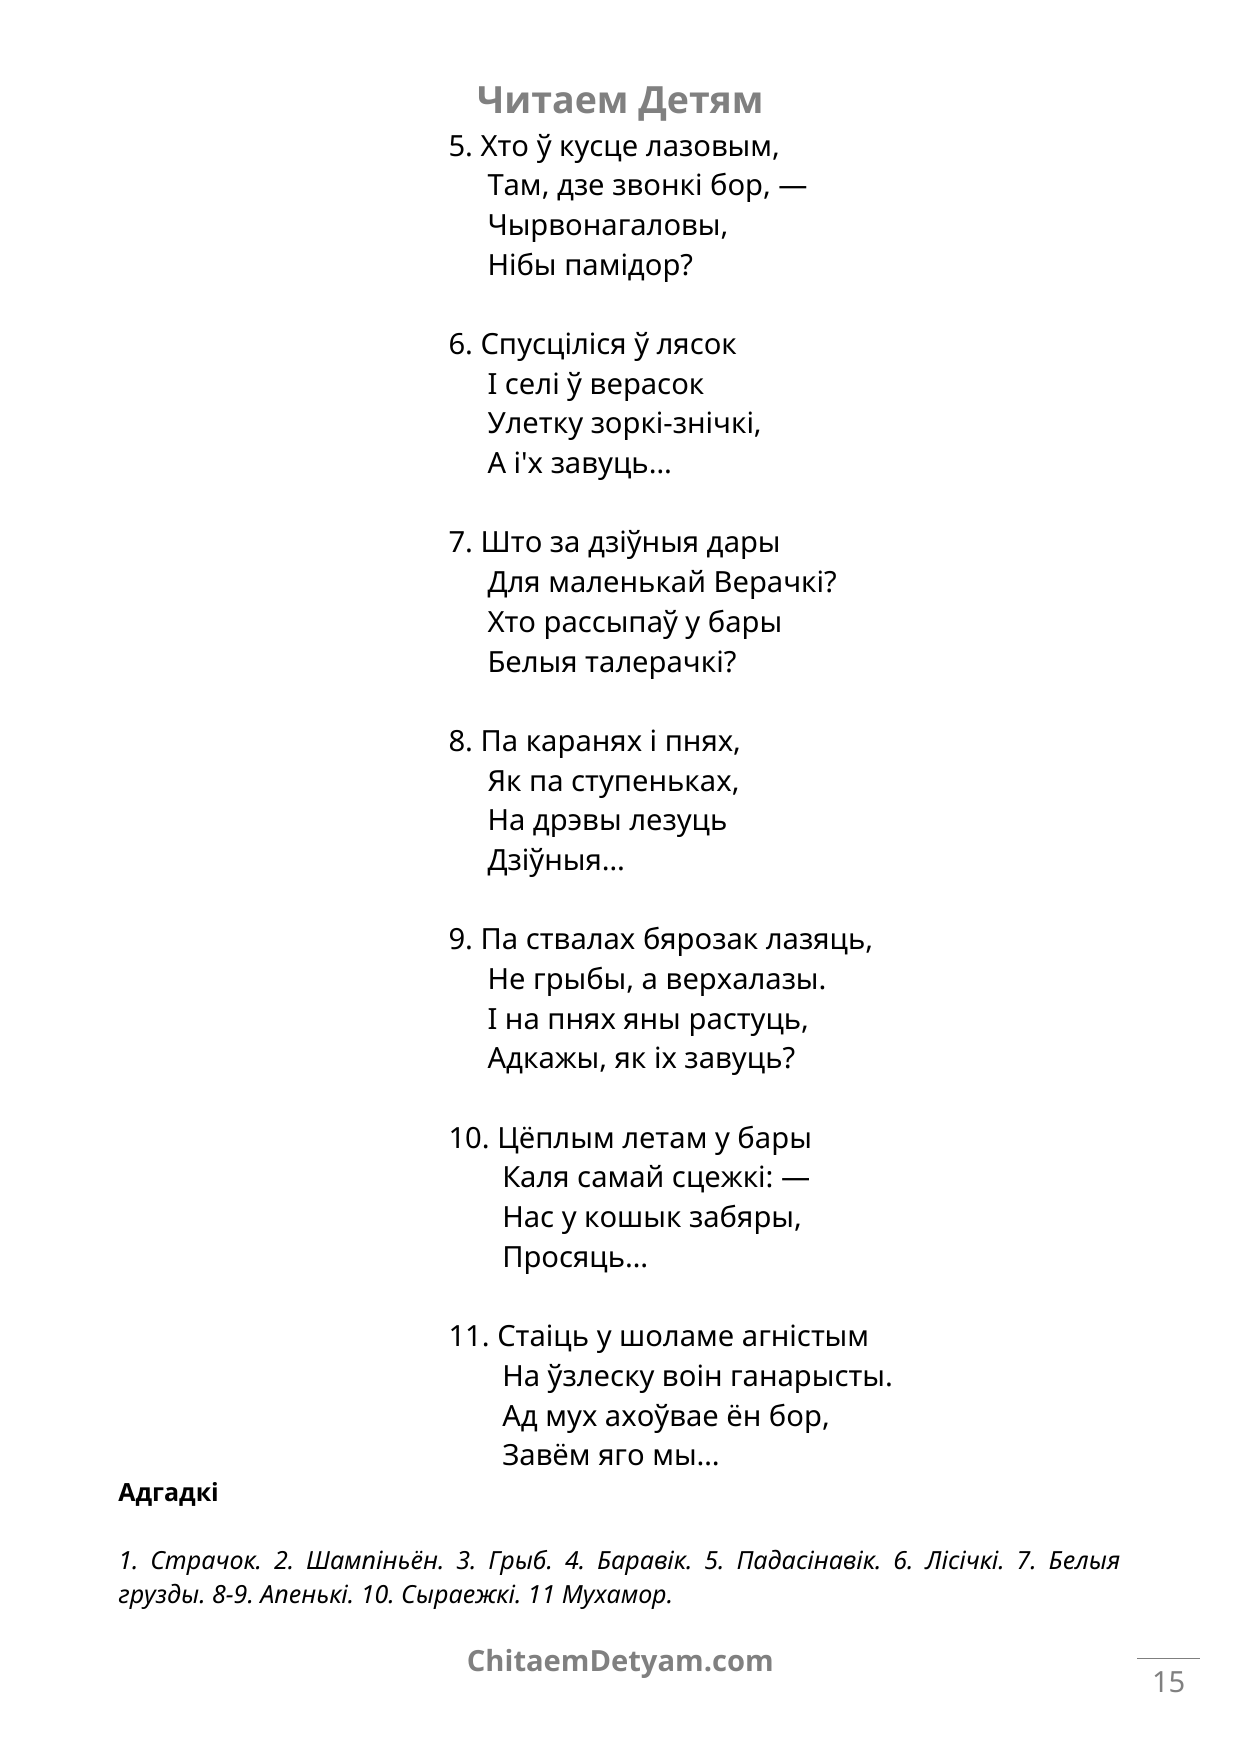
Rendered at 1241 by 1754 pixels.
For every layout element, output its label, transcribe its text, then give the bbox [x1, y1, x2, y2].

list На ўзлеску воін ганарысты. [502, 1355, 1122, 1395]
list Улетку зоркі-знічкі, [487, 403, 1122, 442]
list Белыя талерачкі? [487, 641, 1122, 681]
list Па каранях і пнях, [448, 720, 1122, 760]
list 1. Страчок. 2. Шампіньён. 3. Грыб. 4. Баравік. 5. Падасінавік. 6. Лісічкі. 7. Белыя грузды. 8-9. Апенькі. 10. Сыраежкі. 11 Мухамор. [118, 1542, 1122, 1611]
list Па ствалах бярозак лазяць, [448, 919, 1122, 958]
list Чырвонагаловы, [487, 204, 1122, 244]
list На дрэвы лезуць [487, 799, 1122, 839]
list І селі ў верасок [487, 363, 1122, 403]
list Цёплым летам у бары [448, 1117, 1122, 1157]
list Дзіўныя… [487, 839, 1122, 879]
list Адгадкі [118, 1474, 1122, 1508]
list Не грыбы, а верхалазы. [487, 958, 1122, 998]
list Каля самай сцежкі: — [502, 1157, 1122, 1196]
list Што за дзіўныя дары [448, 522, 1122, 561]
list Завём яго мы… [502, 1434, 1122, 1474]
list І на пнях яны растуць, [487, 998, 1122, 1038]
list Спусціліся ў лясок [448, 323, 1122, 363]
list Нас у кошык забяры, [502, 1196, 1122, 1236]
list Там, дзе звонкі бор, — [487, 164, 1122, 204]
list А і'х завуць… [487, 442, 1122, 482]
list Для маленькай Верачкі? [487, 561, 1122, 601]
list Хто ў кусце лазовым, [448, 125, 1122, 164]
list Адкажы, як іх завуць? [487, 1038, 1122, 1077]
list Просяць… [502, 1236, 1122, 1276]
list Ад мух ахоўвае ён бор, [502, 1395, 1122, 1434]
list Як па ступеньках, [487, 760, 1122, 799]
list Нібы памідор? [487, 244, 1122, 284]
list Стаіць у шоламе агністым [448, 1316, 1122, 1355]
list Хто рассыпаў у бары [487, 601, 1122, 641]
